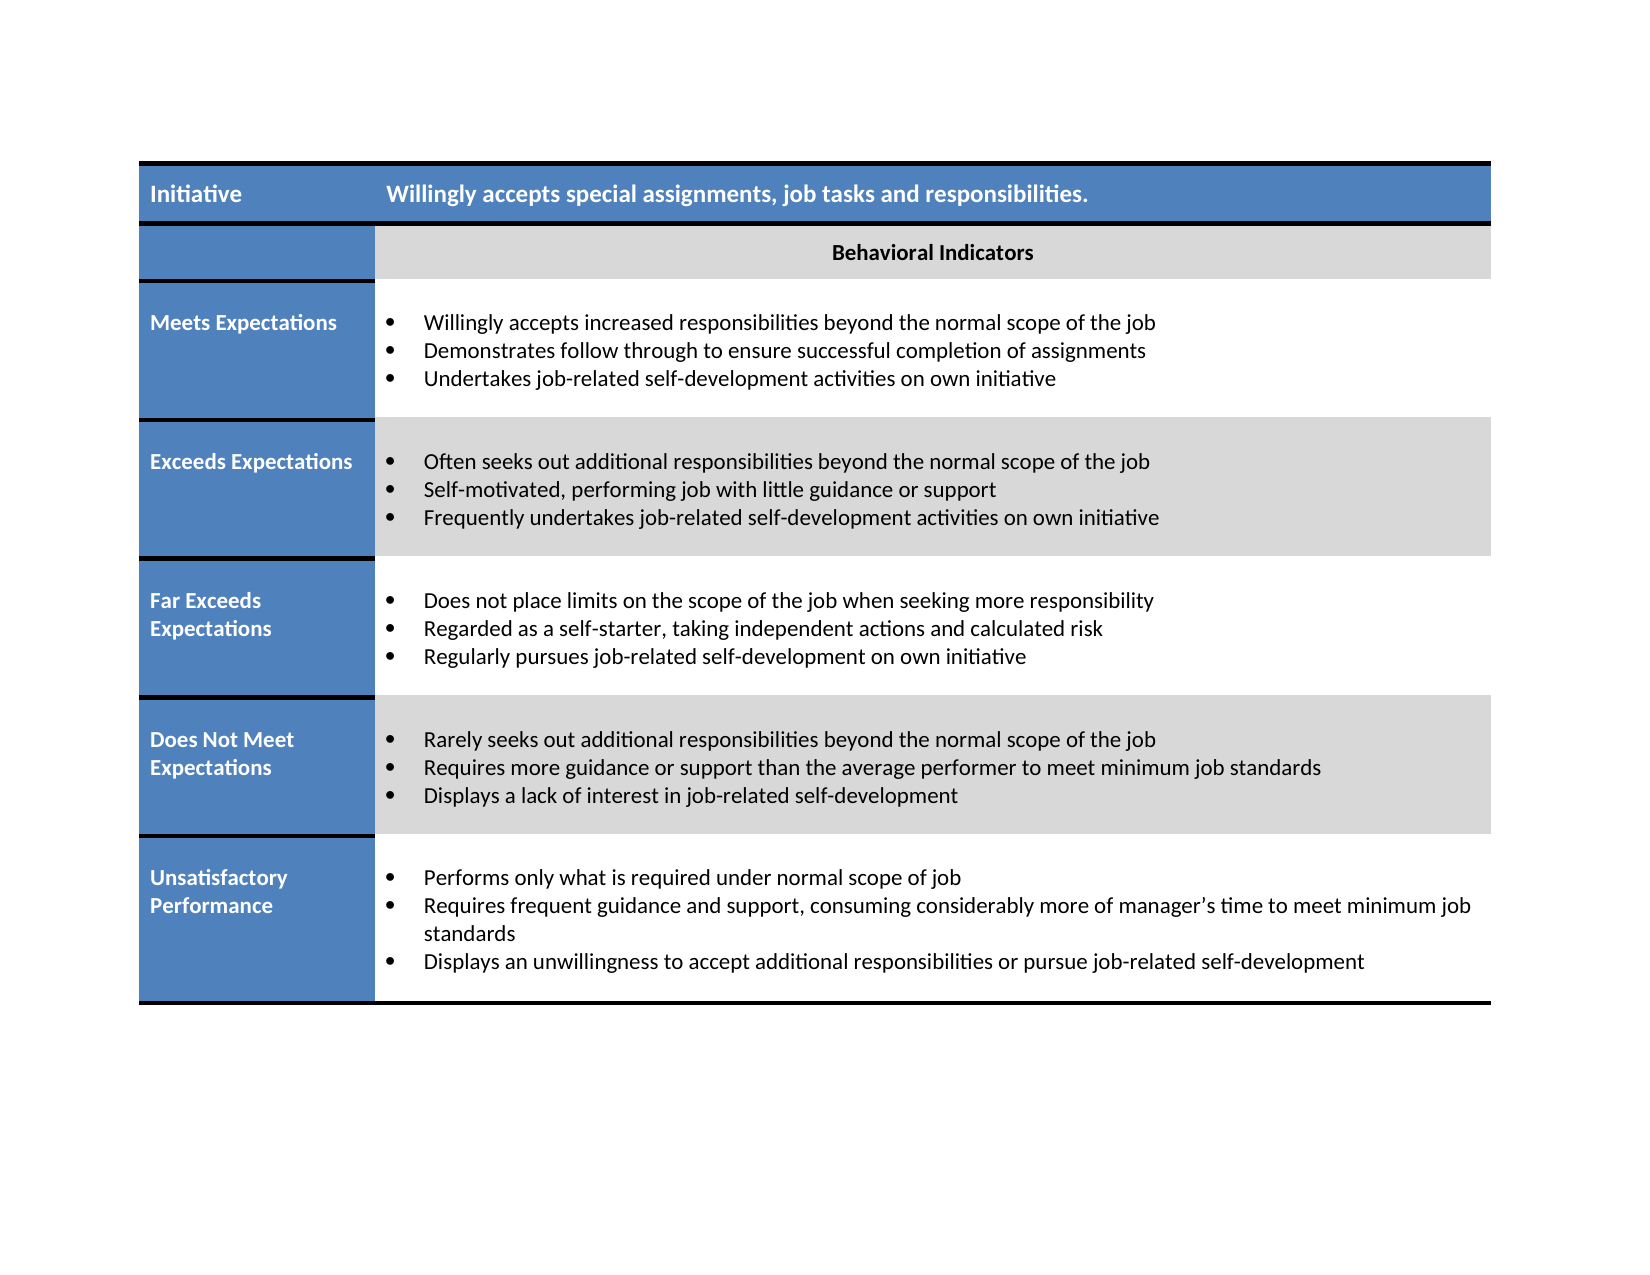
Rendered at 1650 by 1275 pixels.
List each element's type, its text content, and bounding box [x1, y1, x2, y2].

table_cell Performs only what is required under normal scope of job Requires frequent guidance and support, consuming considerably more of manager’s time to meet minimum job standards Displays an unwillingness to accept additional responsibilities or pursue job-related self-development [375, 834, 1491, 1001]
table_cell Does Not Meet Expectations [139, 700, 375, 834]
table_cell Exceeds Expectations [139, 422, 375, 556]
table_cell Willingly accepts increased responsibilities beyond the normal scope of the job Demonstrates follow through to ensure successful completion of assignments Undertakes job-related self-development activities on own initiative [375, 279, 1491, 417]
table_cell Unsatisfactory Performance [139, 838, 375, 1001]
table_header Initiative [139, 166, 375, 221]
table_cell Meets Expectations [139, 283, 375, 417]
table_cell [139, 226, 375, 279]
table_cell Behavioral Indicators [375, 226, 1491, 279]
table_cell Does not place limits on the scope of the job when seeking more responsibility Regarded as a self-starter, taking independent actions and calculated risk Regularly pursues job-related self-development on own initiative [375, 556, 1491, 695]
table_header Willingly accepts special assignments, job tasks and responsibilities. [375, 166, 1491, 221]
table_cell Rarely seeks out additional responsibilities beyond the normal scope of the job Requires more guidance or support than the average performer to meet minimum job standards Displays a lack of interest in job-related self-development [375, 695, 1491, 834]
table_cell Often seeks out additional responsibilities beyond the normal scope of the job Self-motivated, performing job with little guidance or support Frequently undertakes job-related self-development activities on own initiative [375, 417, 1491, 556]
table_cell Far Exceeds Expectations [139, 561, 375, 695]
